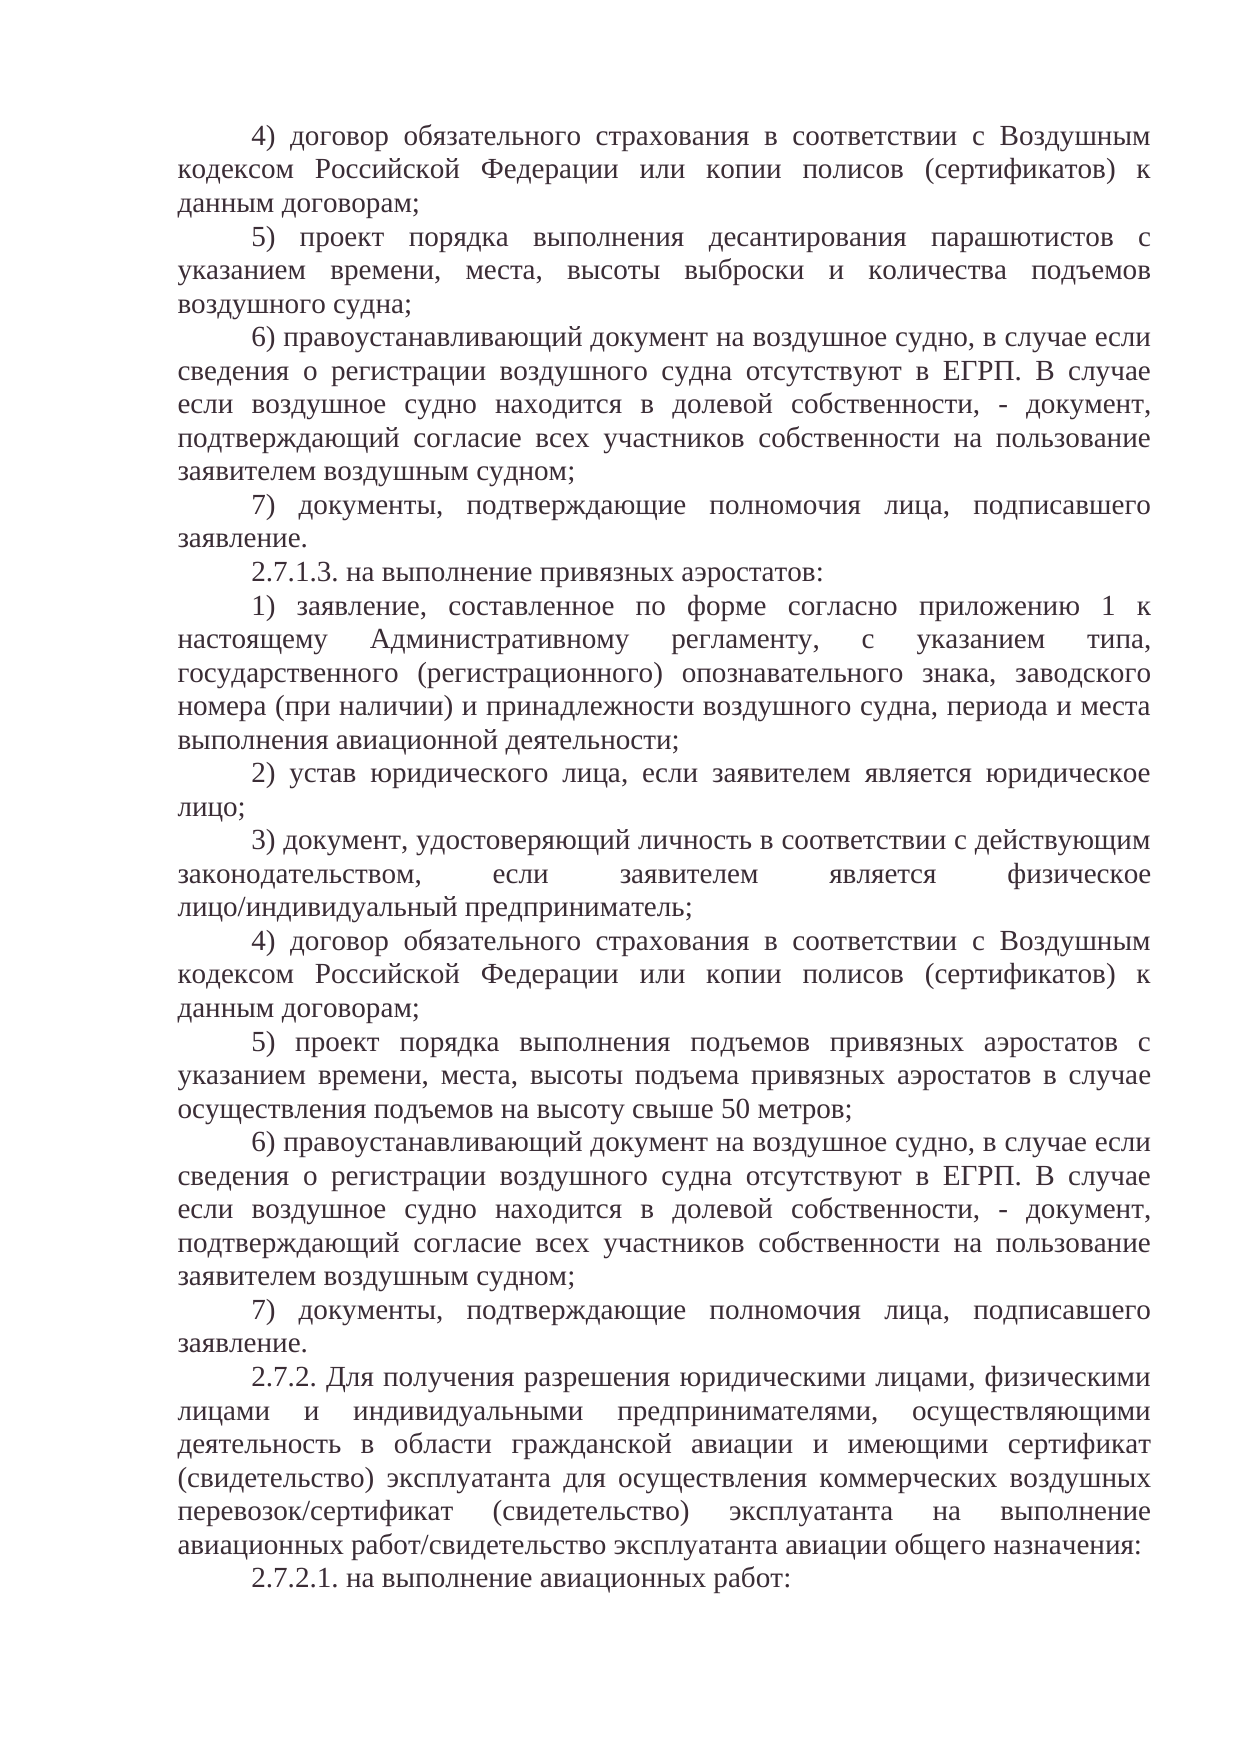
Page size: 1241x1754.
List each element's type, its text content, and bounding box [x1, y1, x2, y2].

text 2) устав юридического лица, если заявителем является юридическое лицо; [177, 755, 1152, 822]
text 5) проект порядка выполнения подъемов привязных аэростатов с указанием времени, места, высоты подъема привязных аэростатов в случае осуществления подъемов на высоту свыше 50 метров; [177, 1024, 1152, 1124]
text 4) договор обязательного страхования в соответствии с Воздушным кодексом Российской Федерации или копии полисов (сертификатов) к данным договорам; [177, 923, 1152, 1024]
text 3) документ, удостоверяющий личность в соответствии с действующим законодательством, если заявителем является физическое лицо/индивидуальный предприниматель; [177, 822, 1152, 923]
text 2.7.1.3. на выполнение привязных аэростатов: [177, 554, 1152, 588]
text 6) правоустанавливающий документ на воздушное судно, в случае если сведения о регистрации воздушного судна отсутствуют в ЕГРП. В случае если воздушное судно находится в долевой собственности, - документ, подтверждающий согласие всех участников собственности на пользование заявителем воздушным судном; [177, 319, 1152, 487]
text 2.7.2.1. на выполнение авиационных работ: [177, 1560, 1152, 1594]
text 4) договор обязательного страхования в соответствии с Воздушным кодексом Российской Федерации или копии полисов (сертификатов) к данным договорам; [177, 118, 1152, 219]
text 2.7.2. Для получения разрешения юридическими лицами, физическими лицами и индивидуальными предпринимателями, осуществляющими деятельность в области гражданской авиации и имеющими сертификат (свидетельство) эксплуатанта для осуществления коммерческих воздушных перевозок/сертификат (свидетельство) эксплуатанта на выполнение авиационных работ/свидетельство эксплуатанта авиации общего назначения: [177, 1359, 1152, 1560]
text 7) документы, подтверждающие полномочия лица, подписавшего заявление. [177, 1292, 1152, 1359]
text 5) проект порядка выполнения десантирования парашютистов с указанием времени, места, высоты выброски и количества подъемов воздушного судна; [177, 219, 1152, 319]
text 6) правоустанавливающий документ на воздушное судно, в случае если сведения о регистрации воздушного судна отсутствуют в ЕГРП. В случае если воздушное судно находится в долевой собственности, - документ, подтверждающий согласие всех участников собственности на пользование заявителем воздушным судном; [177, 1124, 1152, 1292]
text 1) заявление, составленное по форме согласно приложению 1 к настоящему Административному регламенту, с указанием типа, государственного (регистрационного) опознавательного знака, заводского номера (при наличии) и принадлежности воздушного судна, периода и места выполнения авиационной деятельности; [177, 588, 1152, 755]
text 7) документы, подтверждающие полномочия лица, подписавшего заявление. [177, 487, 1152, 554]
